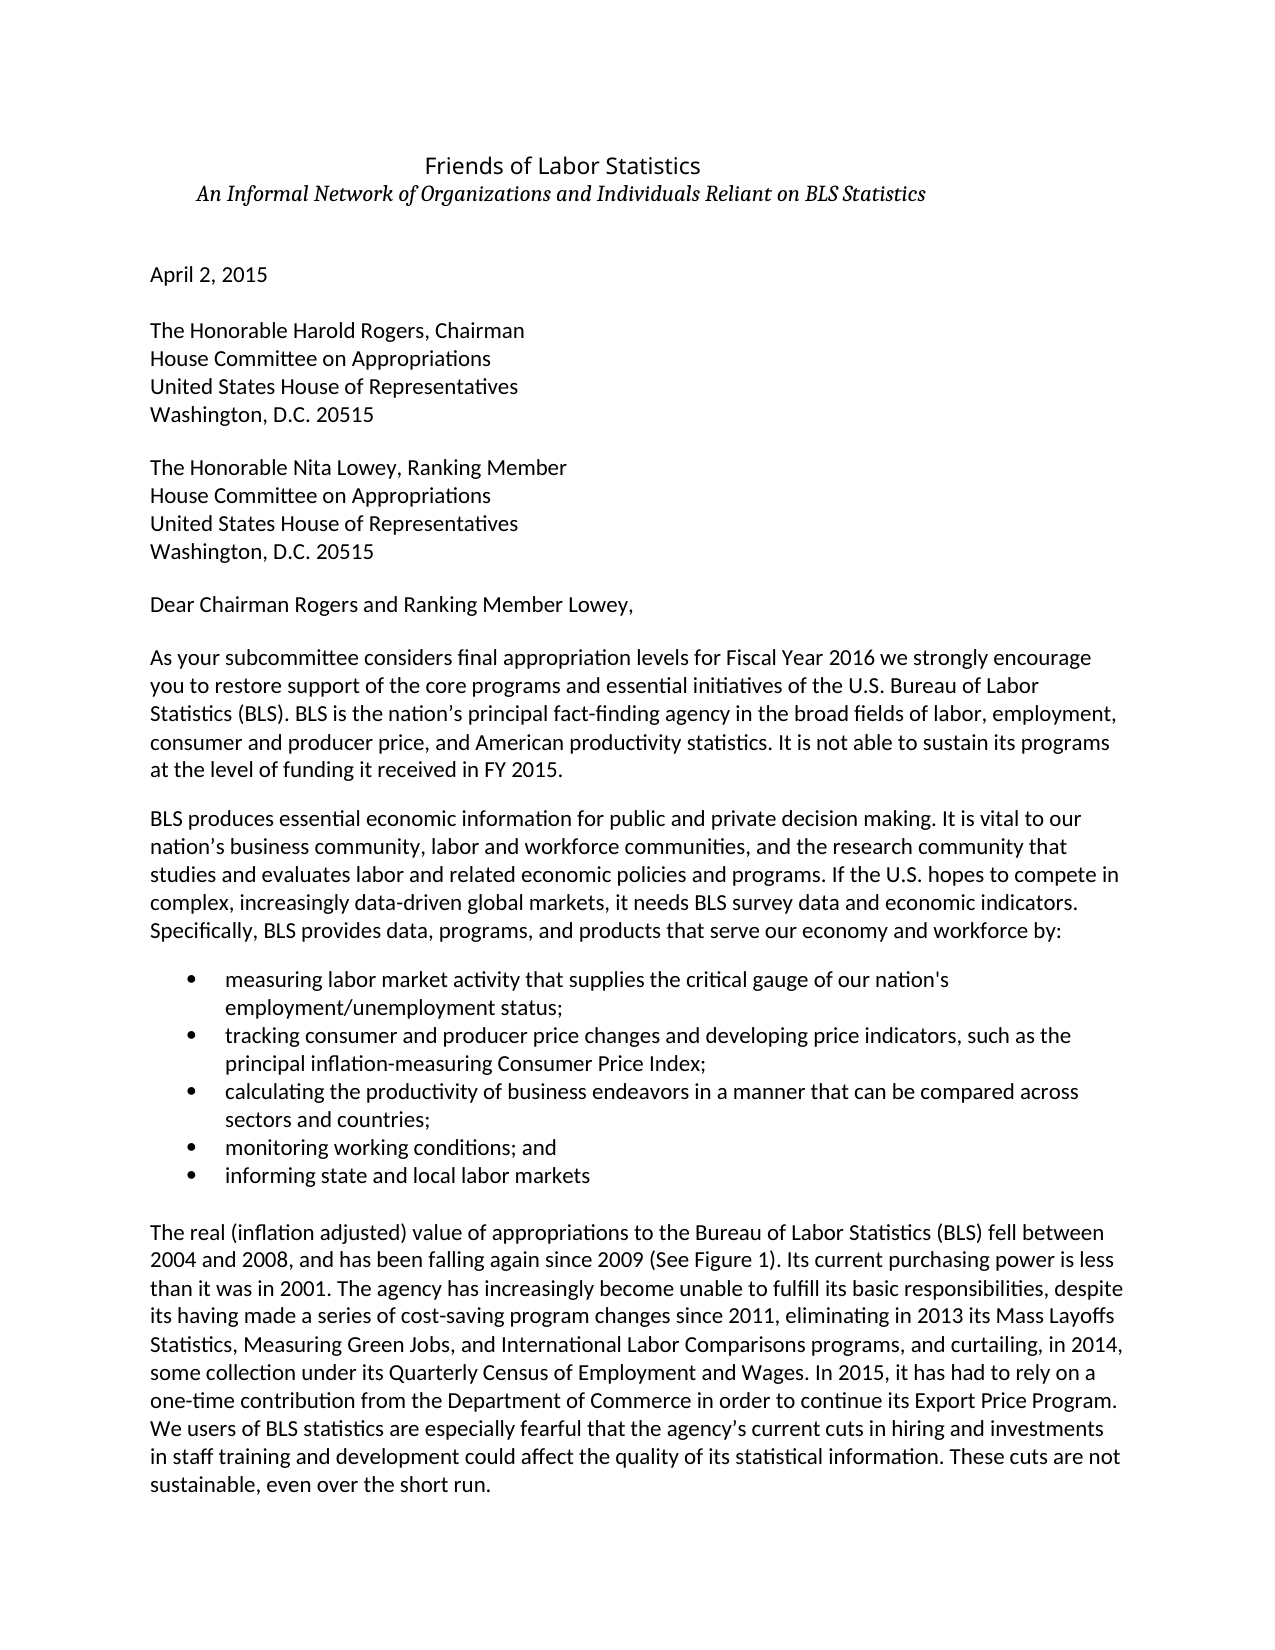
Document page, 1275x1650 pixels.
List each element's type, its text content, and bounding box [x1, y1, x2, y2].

text House Committee on Appropriations [150, 481, 1125, 509]
text As your subcommittee considers final appropriation levels for Fiscal Year 2016 we strongly encourage you to restore support of the core programs and essential initiatives of the U.S. Bureau of Labor Statistics (BLS). BLS is the nation’s principal fact-finding agency in the broad fields of labor, employment, consumer and producer price, and American productivity statistics. It is not able to sustain its programs at the level of funding it received in FY 2015. [150, 643, 1125, 784]
list informing state and local labor markets [187, 1162, 1125, 1189]
text Washington, D.C. 20515 [150, 537, 1125, 566]
list monitoring working conditions; and [187, 1133, 1125, 1162]
text United States House of Representatives [150, 509, 1125, 537]
text The real (inflation adjusted) value of appropriations to the Bureau of Labor Statistics (BLS) fell between 2004 and 2008, and has been falling again since 2009 (See Figure 1). Its current purchasing power is less than it was in 2001. The agency has increasingly become unable to fulfill its basic responsibilities, despite its having made a series of cost-saving program changes since 2011, eliminating in 2013 its Mass Layoffs Statistics, Measuring Green Jobs, and International Labor Comparisons programs, and curtailing, in 2014, some collection under its Quarterly Census of Employment and Wages. In 2015, it has had to rely on a one-time contribution from the Department of Commerce in order to continue its Export Price Program. We users of BLS statistics are especially fearful that the agency’s current cuts in hiring and investments in staff training and development could affect the quality of its statistical information. These cuts are not sustainable, even over the short run. [150, 1218, 1125, 1498]
text Washington, D.C. 20515 [150, 400, 1125, 428]
text The Honorable Nita Lowey, Ranking Member [150, 453, 1125, 481]
text April 2, 2015 [150, 260, 1125, 288]
list calculating the productivity of business endeavors in a manner that can be compared across sectors and countries; [187, 1077, 1125, 1133]
list measuring labor market activity that supplies the critical gauge of our nation's employment/unemployment status; [187, 965, 1125, 1021]
text The Honorable Harold Rogers, Chairman [150, 316, 1125, 344]
text An Informal Network of Organizations and Individuals Reliant on BLS Statistics [150, 181, 975, 208]
text Friends of Labor Statistics [150, 150, 975, 181]
text BLS produces essential economic information for public and private decision making. It is vital to our nation’s business community, labor and workforce communities, and the research community that studies and evaluates labor and related economic policies and programs. If the U.S. hopes to compete in complex, increasingly data-driven global markets, it needs BLS survey data and economic indicators. Specifically, BLS provides data, programs, and products that serve our economy and workforce by: [150, 804, 1125, 944]
list tracking consumer and producer price changes and developing price indicators, such as the principal inflation-measuring Consumer Price Index; [187, 1021, 1125, 1077]
text House Committee on Appropriations [150, 344, 1125, 372]
text Dear Chairman Rogers and Ranking Member Lowey, [150, 591, 1125, 618]
text United States House of Representatives [150, 372, 1125, 400]
